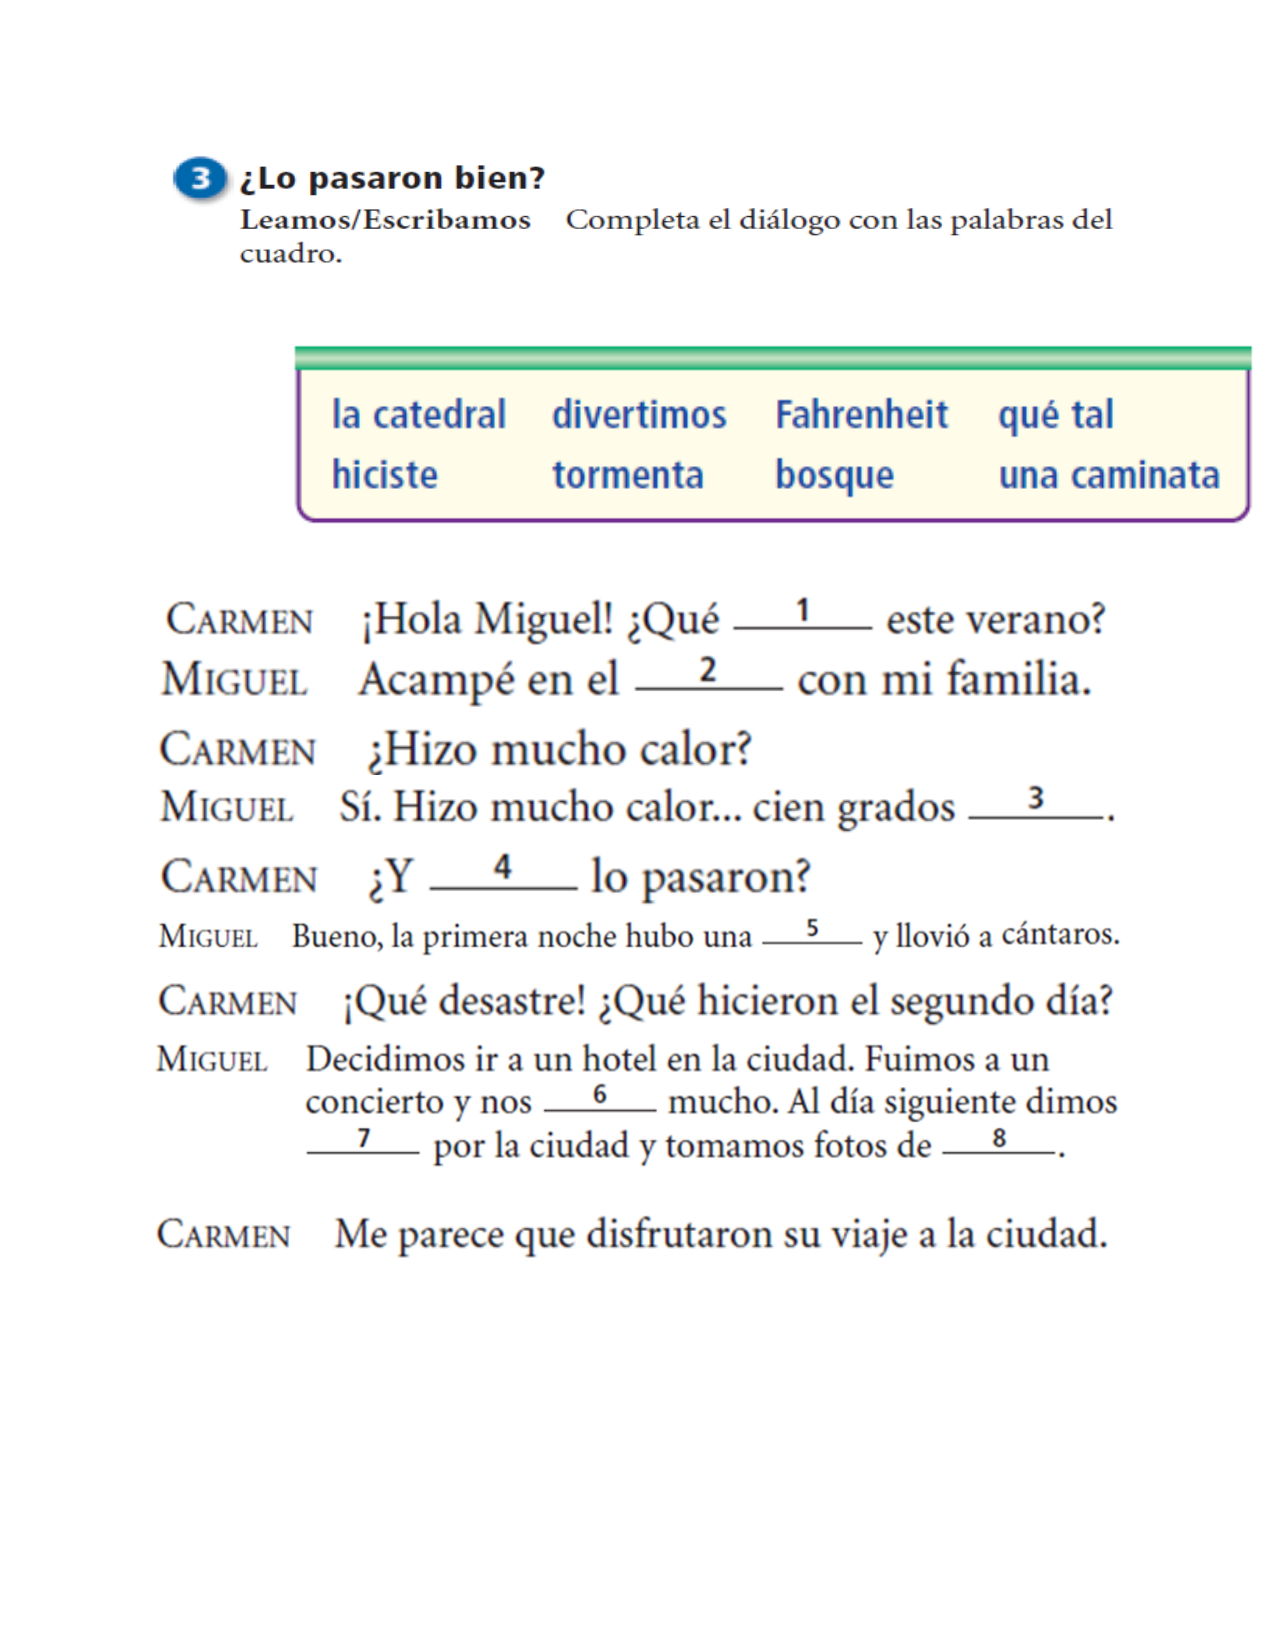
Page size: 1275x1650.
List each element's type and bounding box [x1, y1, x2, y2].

picture [150, 912, 1125, 959]
picture [150, 150, 1125, 273]
picture [150, 850, 821, 910]
picture [150, 581, 1125, 710]
picture [150, 975, 1125, 1030]
picture [287, 334, 1263, 534]
picture [150, 712, 1125, 837]
picture [150, 1208, 1125, 1266]
picture [150, 1037, 1125, 1170]
